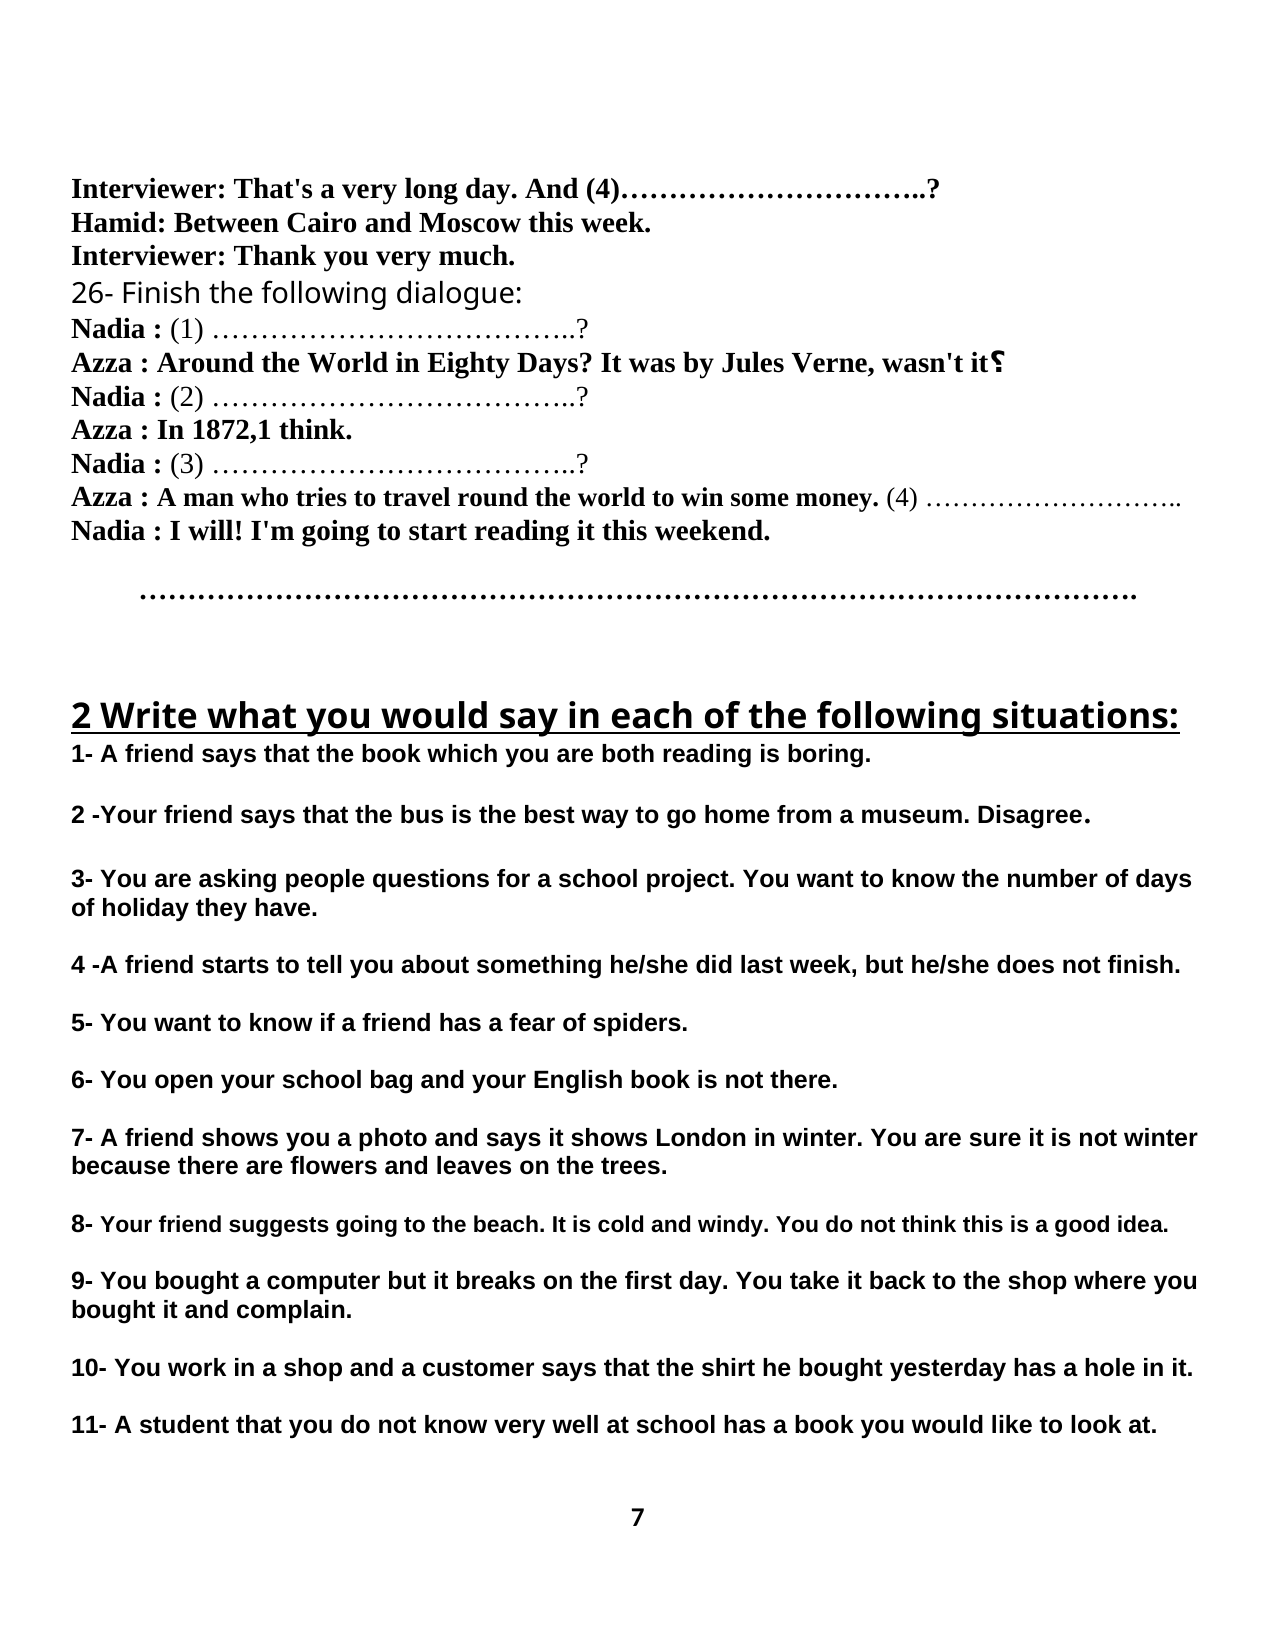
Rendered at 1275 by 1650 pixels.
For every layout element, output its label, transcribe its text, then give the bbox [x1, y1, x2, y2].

text 11- A student that you do not know very well at school has a book you would like to look at. [71, 1410, 1204, 1439]
text 2 -Your friend says that the bus is the best way to go home from a museum. Disagree. [71, 797, 1204, 830]
text 7- A friend shows you a photo and says it shows London in winter. You are sure it is not winter because there are flowers and leaves on the trees. [71, 1122, 1204, 1180]
text 1- A friend says that the book which you are both reading is boring. [71, 739, 1204, 768]
text 6- You open your school bag and your English book is not there. [71, 1065, 1204, 1094]
text Nadia : (3) ………………………………..? [71, 446, 1204, 479]
text …………………………………………………………………………………………. [71, 572, 1204, 606]
text Interviewer: Thank you very much. [71, 238, 1204, 272]
text Azza : Around the World in Eighty Days? It was by Jules Verne, wasn't it؟ [71, 345, 1204, 379]
text Nadia : (2) ………………………………..? [71, 379, 1204, 412]
text 2 Write what you would say in each of the following situations: [71, 691, 1204, 739]
text 4 -A friend starts to tell you about something he/she did last week, but he/she does not finish. [71, 950, 1204, 979]
text 8- Your friend suggests going to the beach. It is cold and windy. You do not think this is a good idea. [71, 1209, 1204, 1237]
text Nadia : (1) ………………………………..? [71, 312, 1204, 345]
text Azza : A man who tries to travel round the world to win some money. (4) ……………………….. [71, 479, 1204, 513]
text Interviewer: That's a very long day. And (4)…………………………..? [71, 171, 1204, 205]
text 10- You work in a shop and a customer says that the shirt he bought yesterday has a hole in it. [71, 1352, 1204, 1381]
text 3- You are asking people questions for a school project. You want to know the number of days of holiday they have. [71, 864, 1204, 921]
text 5- You want to know if a friend has a fear of spiders. [71, 1007, 1204, 1036]
text Hamid: Between Cairo and Moscow this week. [71, 205, 1204, 238]
text Nadia : I will! I'm going to start reading it this weekend. [71, 513, 1204, 546]
text 9- You bought a computer but it breaks on the first day. You take it back to the shop where you bought it and complain. [71, 1266, 1204, 1324]
text 26- Finish the following dialogue: [71, 272, 1204, 312]
text Azza : In 1872,1 think. [71, 412, 1204, 446]
